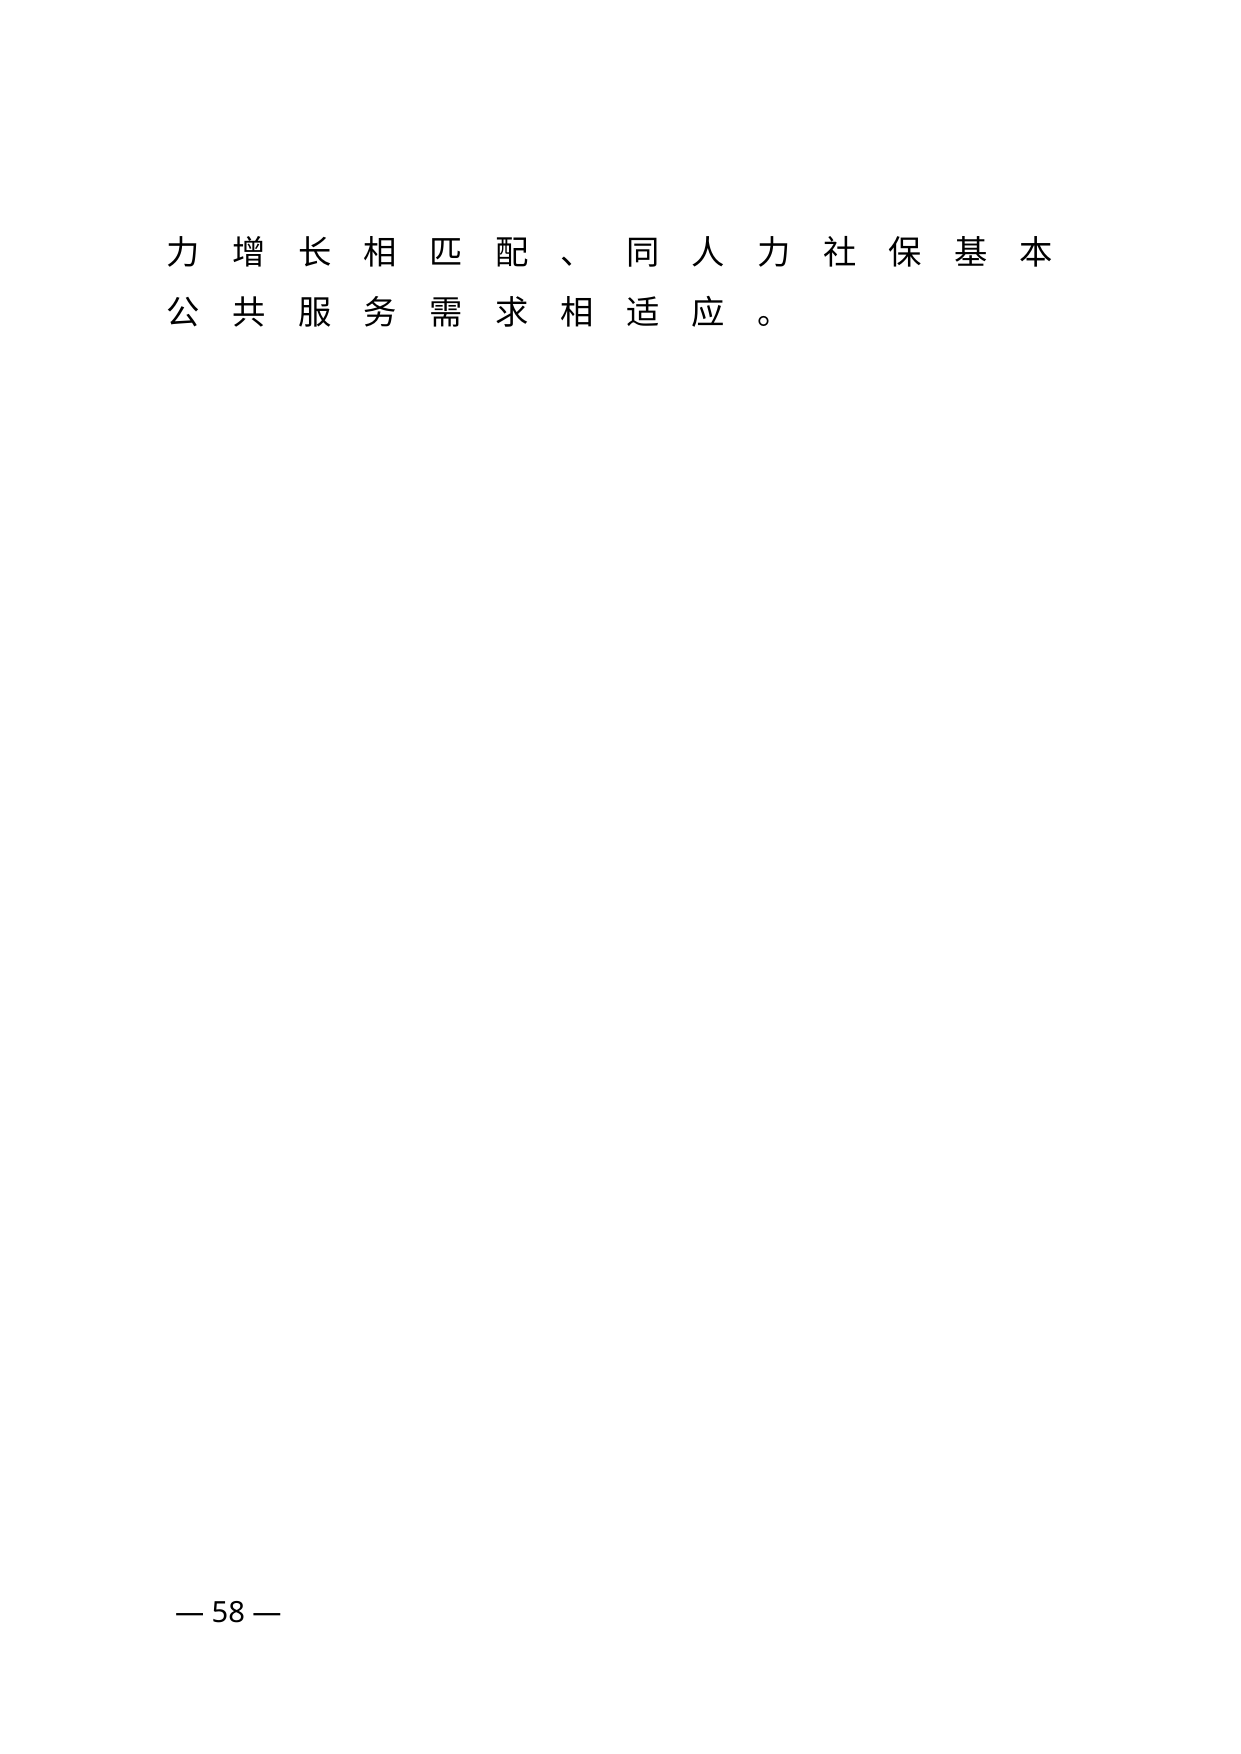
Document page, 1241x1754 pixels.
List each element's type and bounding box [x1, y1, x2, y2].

text [167, 219, 1085, 340]
